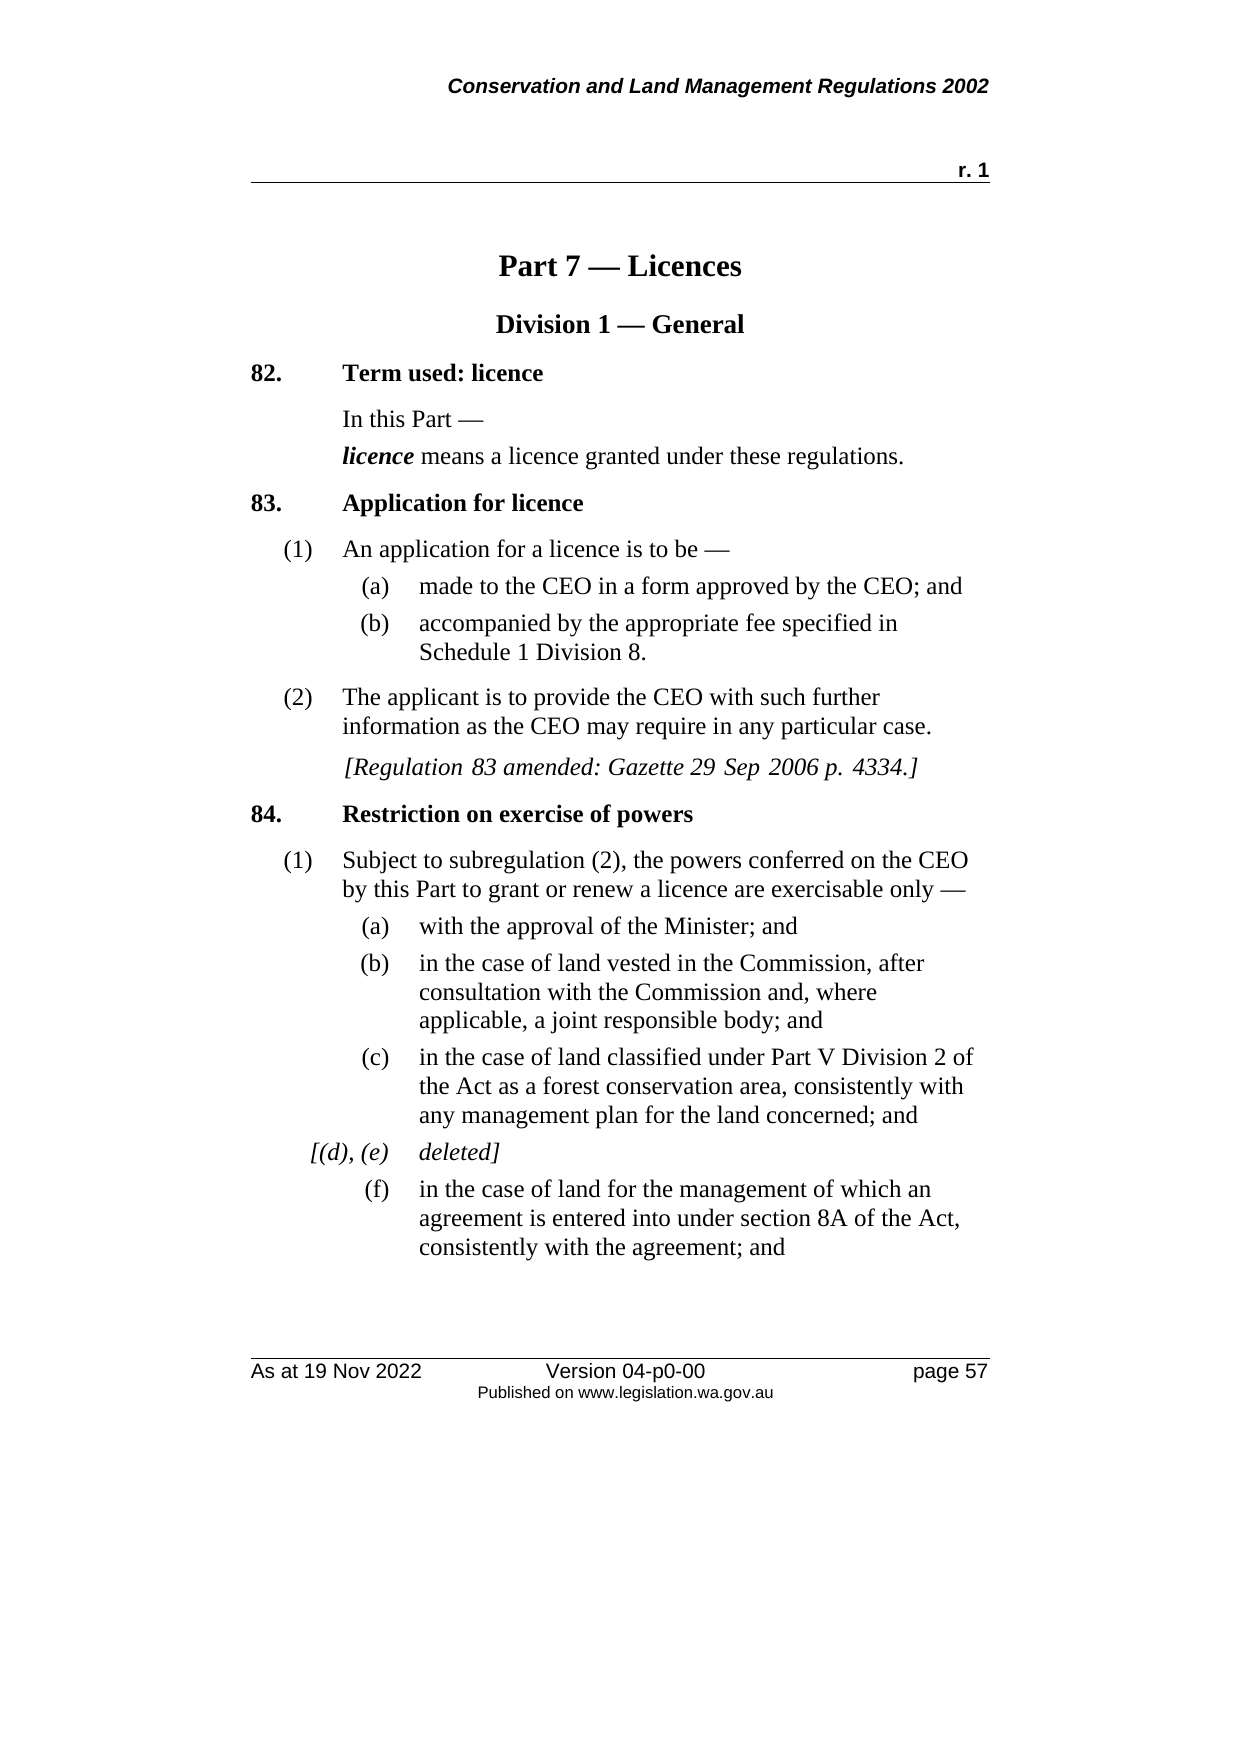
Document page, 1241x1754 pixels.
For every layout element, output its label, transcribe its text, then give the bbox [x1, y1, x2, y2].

text (1) Subject to subregulation (2), the powers conferred on the CEO by this Part to grant or renew a licence are exercisable only — [251, 845, 990, 902]
text (b) accompanied by the appropriate fee specified in Schedule 1 Division 8. [251, 608, 990, 665]
text (2) The applicant is to provide the CEO with such further information as the CEO may require in any particular case. [251, 682, 990, 739]
subtitle Division 1 — General [251, 308, 990, 339]
subtitle 82. Term used: licence [251, 358, 990, 387]
text (a) made to the CEO in a form approved by the CEO; and [251, 571, 990, 599]
text (f) in the case of land for the management of which an agreement is entered into under section 8A of the Act, consistently with the agreement; and [251, 1174, 990, 1260]
text [(d), (e) deleted] [251, 1137, 990, 1166]
text (1) An application for a licence is to be — [251, 534, 990, 562]
text [Regulation 83 amended: Gazette 29 Sep 2006 p. 4334.] [251, 752, 990, 781]
text (b) in the case of land vested in the Commission, after consultation with the Commission and, where applicable, a joint responsible body; and [251, 948, 990, 1034]
text licence means a licence granted under these regulations. [251, 441, 990, 469]
subtitle 84. Restriction on exercise of powers [251, 799, 990, 828]
text (a) with the approval of the Minister; and [251, 911, 990, 939]
text In this Part — [251, 404, 990, 432]
text (c) in the case of land classified under Part V Division 2 of the Act as a forest conservation area, consistently with any management plan for the land concerned; and [251, 1042, 990, 1129]
subtitle 83. Application for licence [251, 488, 990, 517]
subtitle Part 7 — Licences [251, 247, 990, 283]
